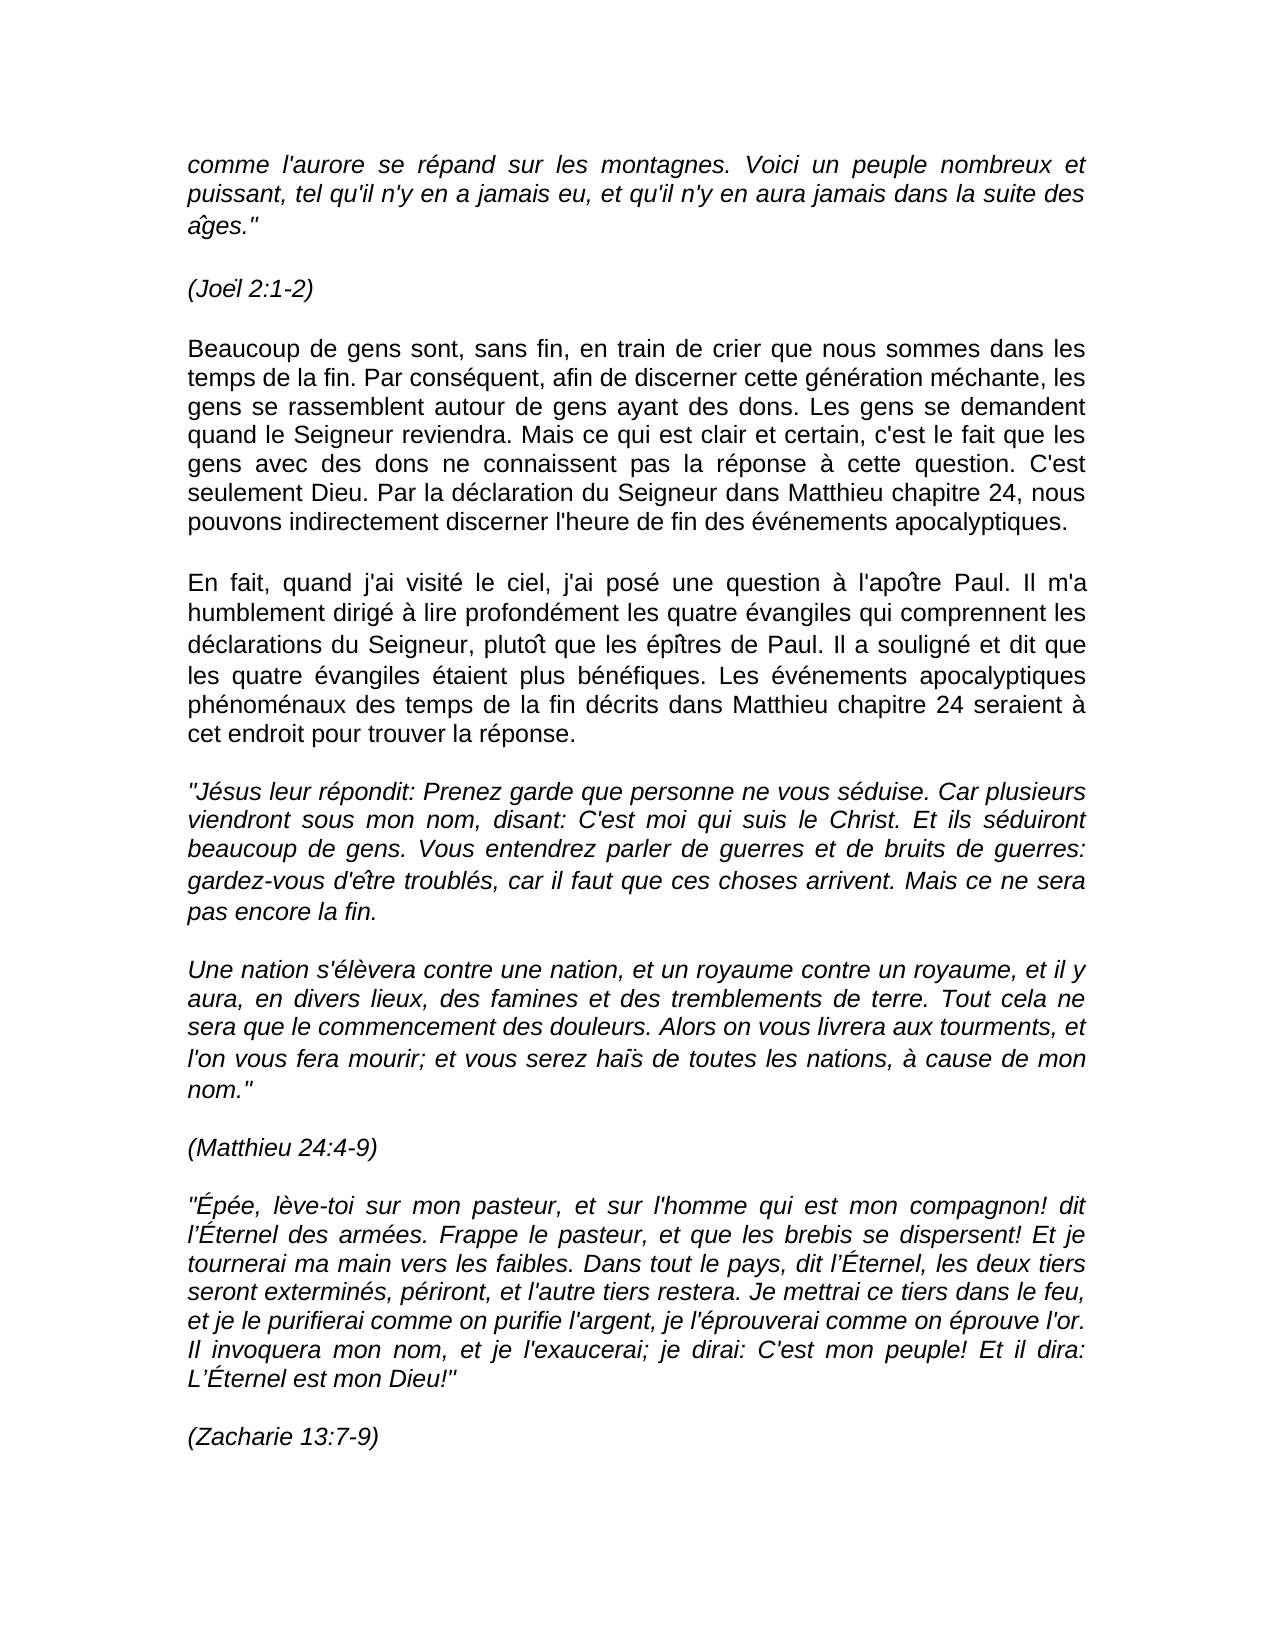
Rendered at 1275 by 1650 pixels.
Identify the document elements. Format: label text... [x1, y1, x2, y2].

text En fait, quand j'ai visité le ciel, j'ai posé une question à l'apôtre Paul. Il m'a humblement dirigé à lire profondément les quatre évangiles qui comprennent les déclarations du Seigneur, plutôt que les épîtres de Paul. Il a souligné et dit que les quatre évangiles étaient plus bénéfiques. Les événements apocalyptiques phénoménaux des temps de la fin décrits dans Matthieu chapitre 24 seraient à cet endroit pour trouver la réponse. [187, 564, 1087, 747]
text (Zacharie 13:7-9) [187, 1421, 1087, 1450]
text Beaucoup de gens sont, sans fin, en train de crier que nous sommes dans les temps de la fin. Par conséquent, afin de discerner cette génération méchante, les gens se rassemblent autour de gens ayant des dons. Les gens se demandent quand le Seigneur reviendra. Mais ce qui est clair et certain, c'est le fait que les gens avec des dons ne connaissent pas la réponse à cette question. C'est seulement Dieu. Par la déclaration du Seigneur dans Matthieu chapitre 24, nous pouvons indirectement discerner l'heure de fin des événements apocalyptiques. [187, 334, 1087, 535]
text "Épée, lève-toi sur mon pasteur, et sur l'homme qui est mon compagnon! dit l’Éternel des armées. Frappe le pasteur, et que les brebis se dispersent! Et je tournerai ma main vers les faibles. Dans tout le pays, dit l’Éternel, les deux tiers seront exterminés, périront, et l'autre tiers restera. Je mettrai ce tiers dans le feu, et je le purifierai comme on purifie l'argent, je l'éprouverai comme on éprouve l'or. Il invoquera mon nom, et je l'exaucerai; je dirai: C'est mon peuple! Et il dira: L’Éternel est mon Dieu!" [187, 1191, 1087, 1392]
text Une nation s'élèvera contre une nation, et un royaume contre un royaume, et il y aura, en divers lieux, des famines et des tremblements de terre. Tout cela ne sera que le commencement des douleurs. Alors on vous livrera aux tourments, et l'on vous fera mourir; et vous serez haïs de toutes les nations, à cause de mon nom." [187, 955, 1087, 1104]
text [187, 150, 1087, 242]
text (Joël 2:1-2) [187, 271, 1087, 305]
text (Matthieu 24:4-9) [187, 1133, 1087, 1162]
text "Jésus leur répondit: Prenez garde que personne ne vous séduise. Car plusieurs viendront sous mon nom, disant: C'est moi qui suis le Christ. Et ils séduiront beaucoup de gens. Vous entendrez parler de guerres et de bruits de guerres: gardez-vous d'être troublés, car il faut que ces choses arrivent. Mais ce ne sera pas encore la fin. [187, 777, 1087, 926]
